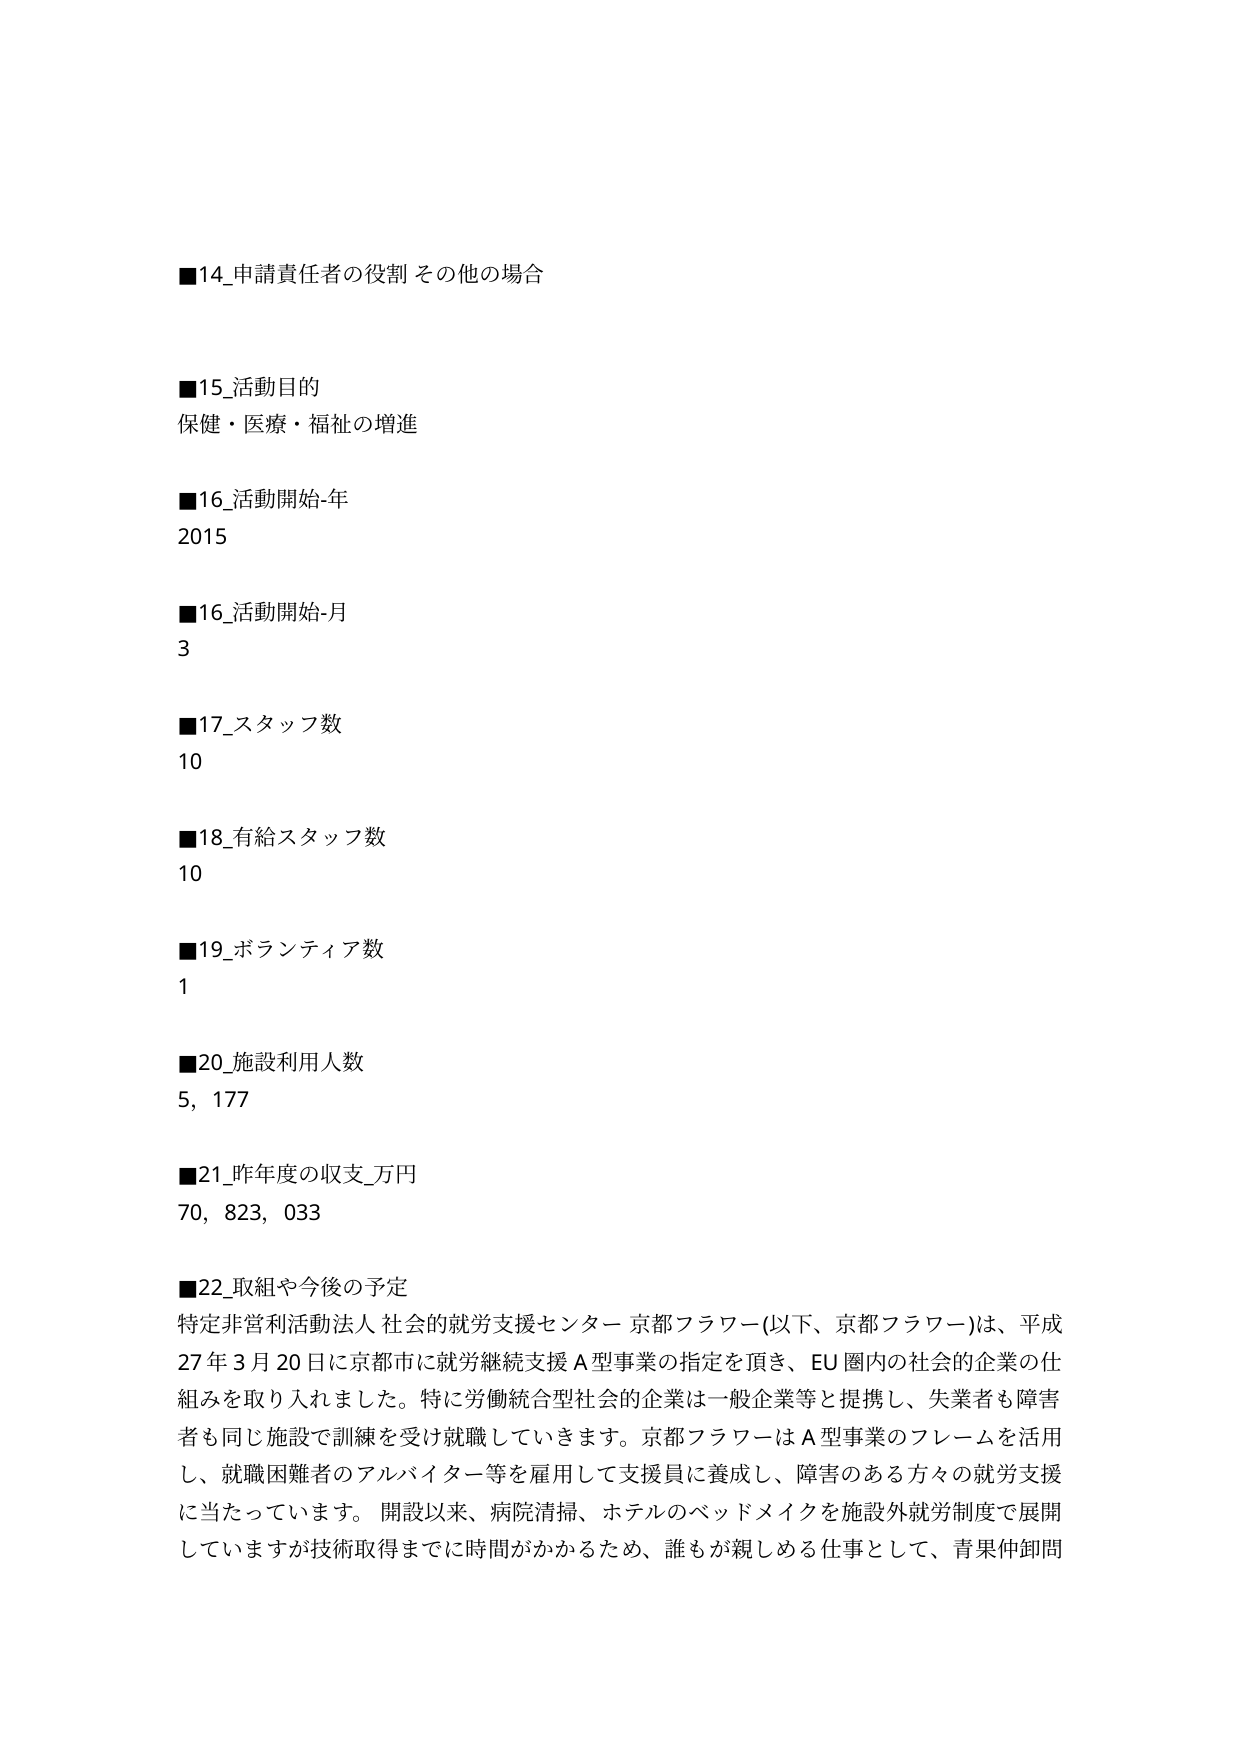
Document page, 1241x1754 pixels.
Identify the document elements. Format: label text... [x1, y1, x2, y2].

text ■17_スタッフ数 [177, 704, 1063, 742]
text 70，823，033 [177, 1192, 1063, 1229]
text ■21_昨年度の収支_万円 [177, 1154, 1063, 1192]
text 3 [177, 629, 1063, 667]
text 1 [177, 967, 1063, 1004]
text ■16_活動開始-年 [177, 479, 1063, 517]
text ■20_施設利用人数 [177, 1042, 1063, 1079]
text 2015 [177, 517, 1063, 554]
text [177, 1304, 1063, 1567]
text ■15_活動目的 [177, 367, 1063, 404]
text 5，177 [177, 1079, 1063, 1117]
text ■18_有給スタッフ数 [177, 817, 1063, 854]
text ■22_取組や今後の予定 [177, 1267, 1063, 1304]
text 10 [177, 854, 1063, 892]
text ■19_ボランティア数 [177, 929, 1063, 967]
text 10 [177, 742, 1063, 779]
text ■14_申請責任者の役割 その他の場合 [177, 254, 1063, 292]
text ■16_活動開始-月 [177, 592, 1063, 629]
text 保健・医療・福祉の増進 [177, 404, 1063, 442]
